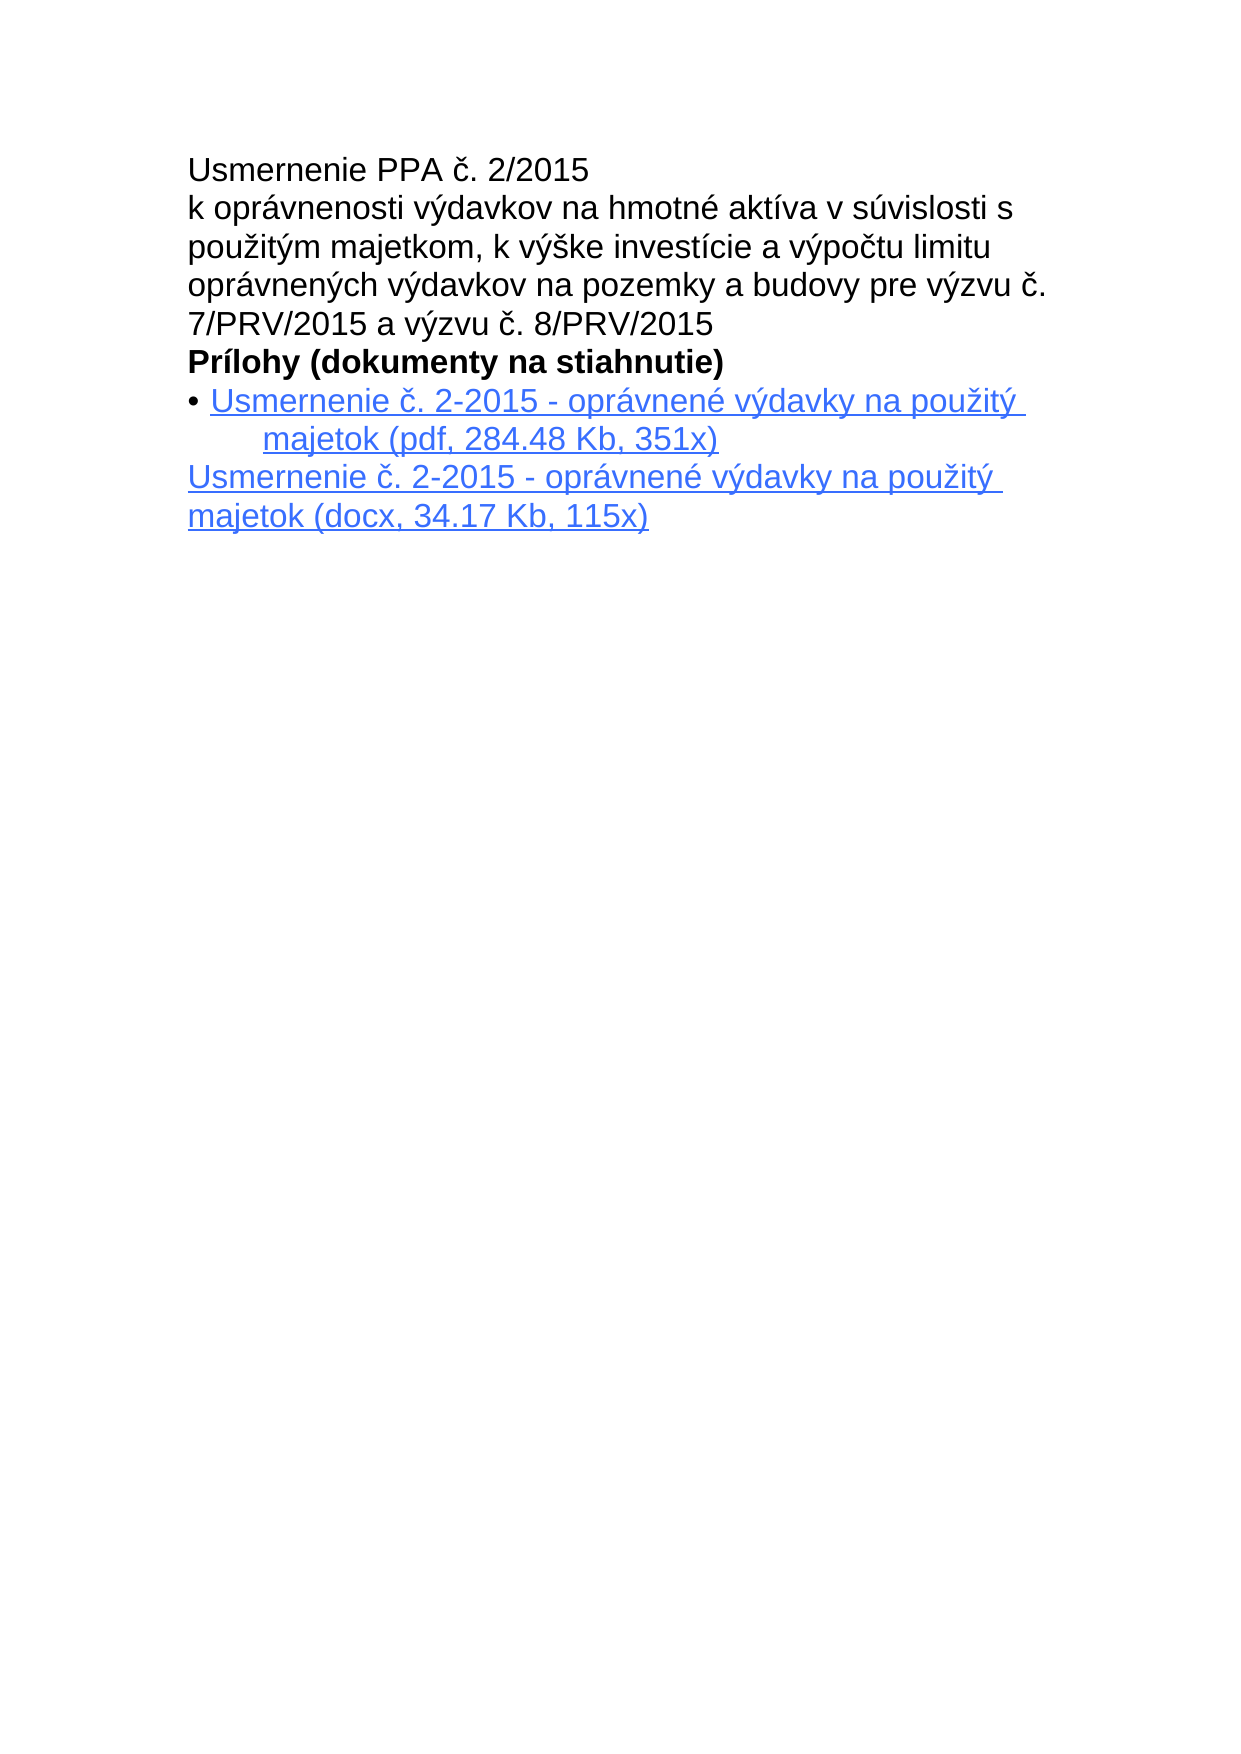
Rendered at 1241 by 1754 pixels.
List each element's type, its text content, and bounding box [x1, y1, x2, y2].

text Usmernenie č. 2-2015 - oprávnené výdavky na použitý majetok (docx, 34.17 Kb, 115x) [187, 457, 1053, 534]
text k oprávnenosti výdavkov na hmotné aktíva v súvislosti s použitým majetkom, k výške investície a výpočtu limitu oprávnených výdavkov na pozemky a budovy pre výzvu č. 7/PRV/2015 a výzvu č. 8/PRV/2015 [187, 188, 1053, 342]
list Usmernenie č. 2-2015 - oprávnené výdavky na použitý majetok (pdf, 284.48 Kb, 351x) [187, 381, 1053, 457]
text Prílohy (dokumenty na stiahnutie) [187, 342, 1053, 381]
text Usmernenie PPA č. 2/2015 [187, 150, 1053, 188]
